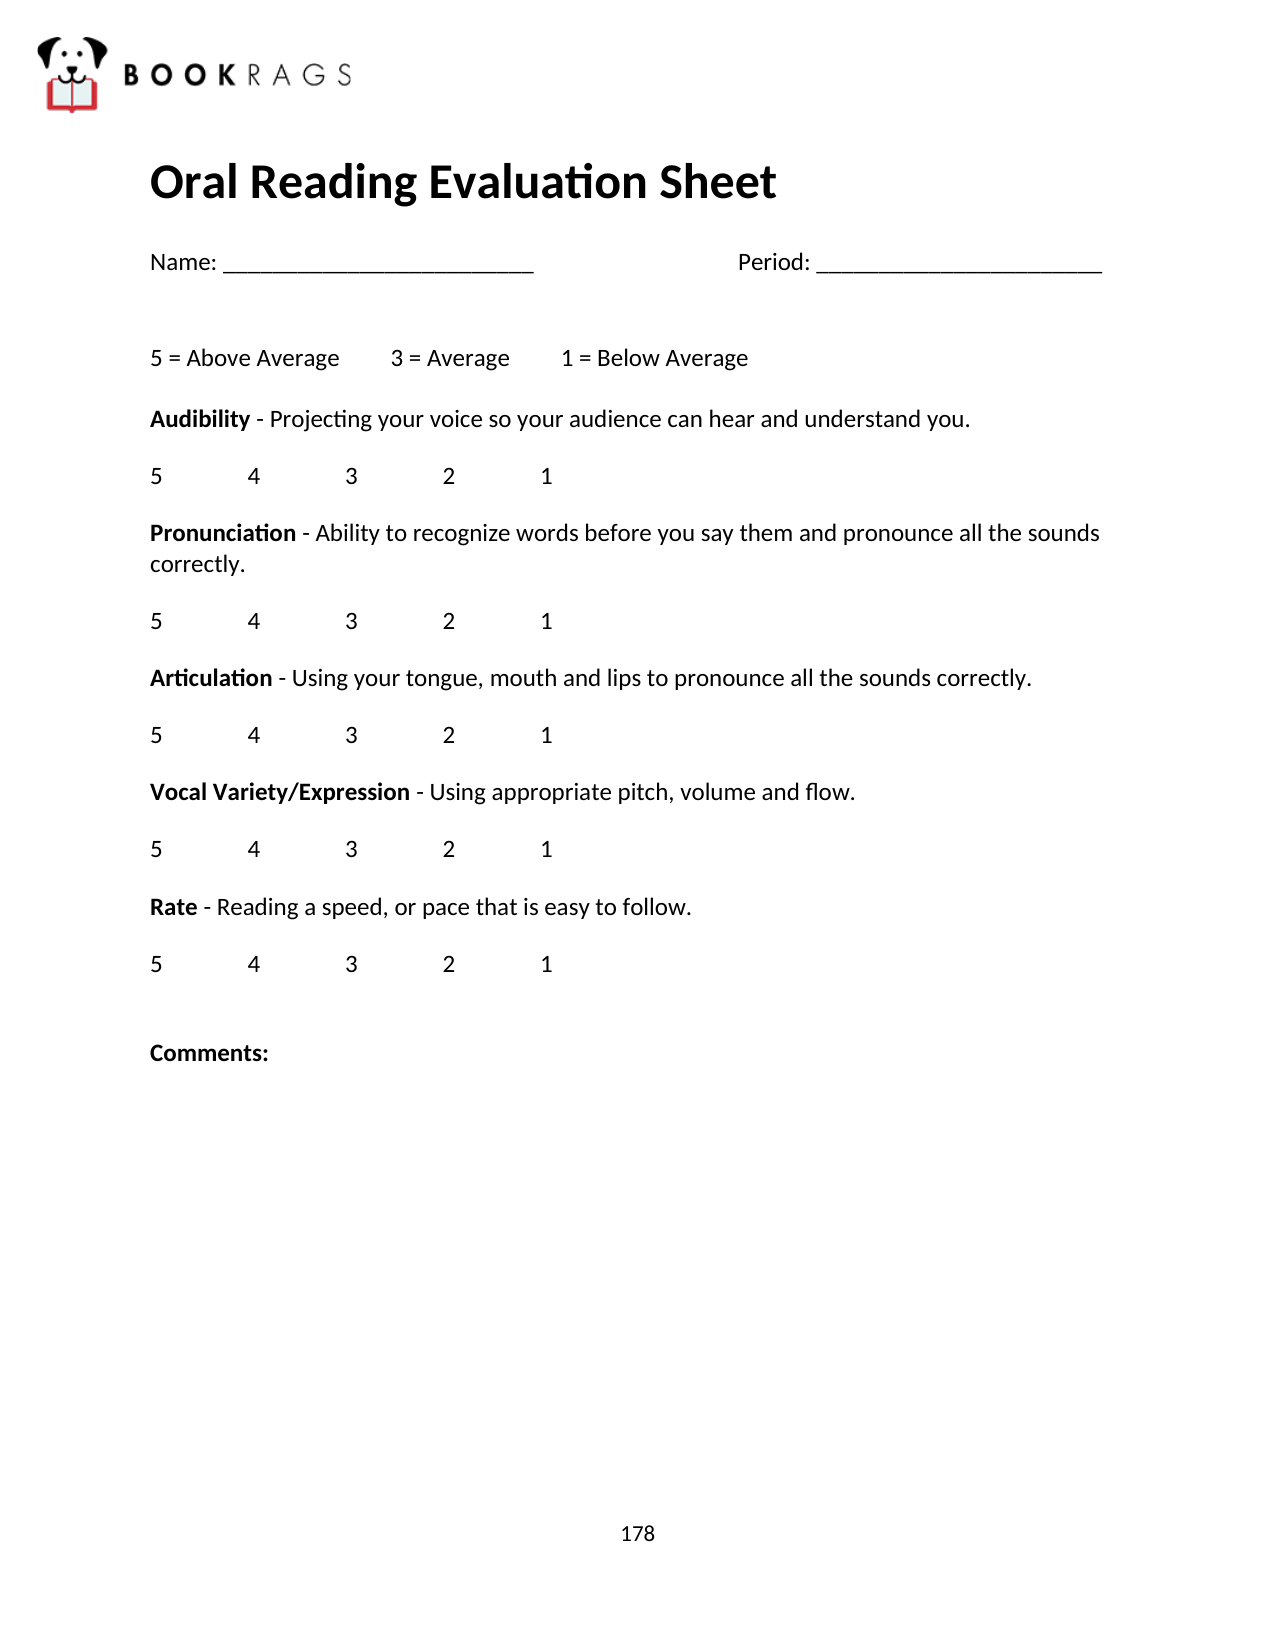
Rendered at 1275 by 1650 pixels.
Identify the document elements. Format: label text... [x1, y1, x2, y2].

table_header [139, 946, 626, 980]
text Comments: [150, 1037, 1125, 1067]
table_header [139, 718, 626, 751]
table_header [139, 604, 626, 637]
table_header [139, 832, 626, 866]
text 5 = Above Average 3 = Average 1 = Below Average [150, 342, 1125, 372]
text Articulation - Using your tongue, mouth and lips to pronounce all the sounds correctly. [150, 662, 1125, 693]
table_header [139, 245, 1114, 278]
text Oral Reading Evaluation Sheet [150, 150, 1125, 211]
text Pronunciation - Ability to recognize words before you say them and pronounce all the sounds correctly. [150, 518, 1125, 579]
picture [37, 37, 351, 113]
text Rate - Reading a speed, or pace that is easy to follow. [150, 891, 1125, 921]
text Audibility - Projecting your voice so your audience can hear and understand you. [150, 403, 1125, 434]
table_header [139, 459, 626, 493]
text Vocal Variety/Expression - Using appropriate pitch, volume and flow. [150, 776, 1125, 807]
